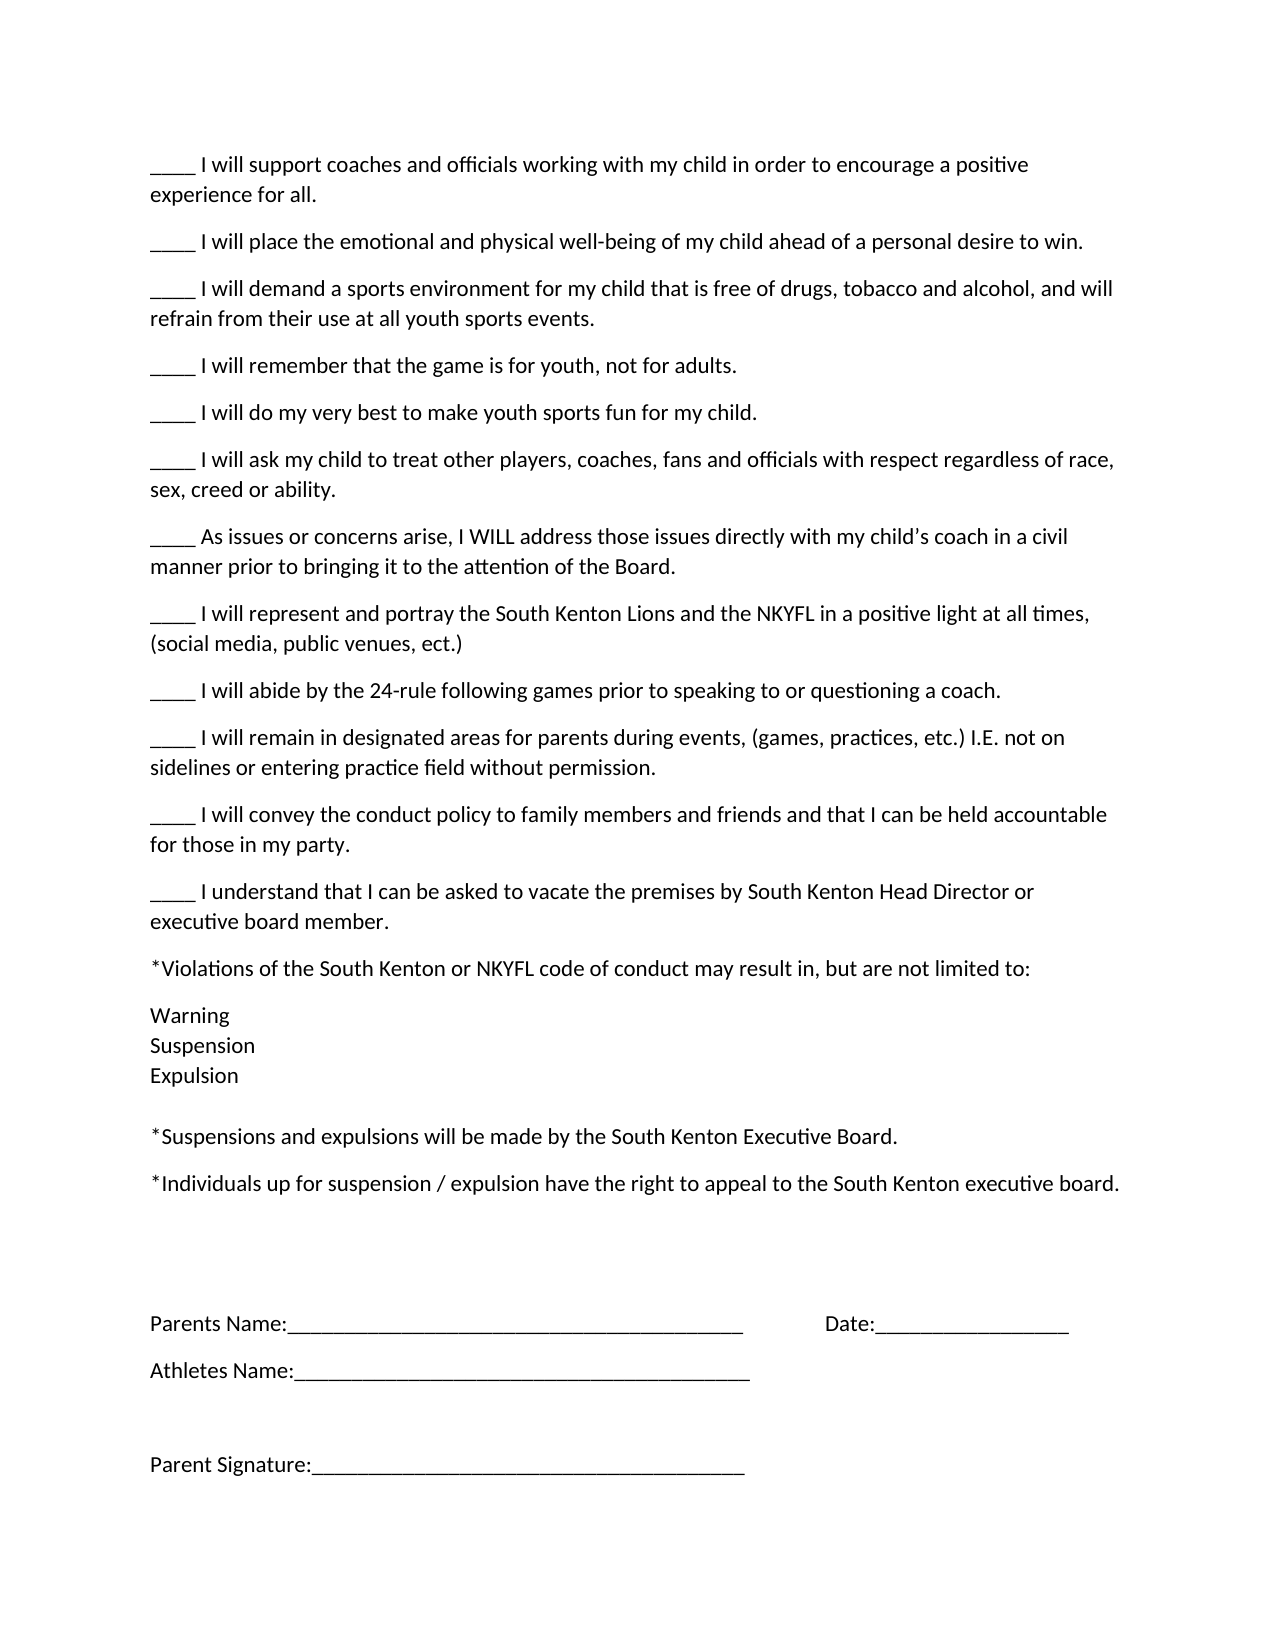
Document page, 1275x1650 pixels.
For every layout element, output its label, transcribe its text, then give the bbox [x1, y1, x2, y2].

text ____ I will remember that the game is for youth, not for adults. [150, 351, 1125, 379]
text ____ As issues or concerns arise, I WILL address those issues directly with my child’s coach in a civil manner prior to bringing it to the attention of the Board. [150, 522, 1125, 580]
text ____ I will abide by the 24-rule following games prior to speaking to or questioning a coach. [150, 676, 1125, 704]
text Suspension [150, 1031, 1125, 1059]
text *Suspensions and expulsions will be made by the South Kenton Executive Board. [150, 1122, 1125, 1150]
text Expulsion [150, 1061, 1125, 1089]
text ____ I will represent and portray the South Kenton Lions and the NKYFL in a positive light at all times, (social media, public venues, ect.) [150, 599, 1125, 657]
text ____ I will ask my child to treat other players, coaches, fans and officials with respect regardless of race, sex, creed or ability. [150, 445, 1125, 503]
text Warning [150, 1001, 1125, 1029]
text Parents Name:________________________________________ Date:_________________ [150, 1309, 1125, 1337]
text ____ I will support coaches and officials working with my child in order to encourage a positive experience for all. [150, 150, 1125, 208]
text ____ I will remain in designated areas for parents during events, (games, practices, etc.) I.E. not on sidelines or entering practice field without permission. [150, 723, 1125, 781]
text *Individuals up for suspension / expulsion have the right to appeal to the South Kenton executive board. [150, 1169, 1125, 1197]
text ____ I will demand a sports environment for my child that is free of drugs, tobacco and alcohol, and will refrain from their use at all youth sports events. [150, 274, 1125, 332]
text ____ I will do my very best to make youth sports fun for my child. [150, 398, 1125, 426]
text Parent Signature:______________________________________ [150, 1450, 1125, 1478]
text ____ I will place the emotional and physical well-being of my child ahead of a personal desire to win. [150, 227, 1125, 255]
text ____ I will convey the conduct policy to family members and friends and that I can be held accountable for those in my party. [150, 800, 1125, 858]
text ____ I understand that I can be asked to vacate the premises by South Kenton Head Director or executive board member. [150, 877, 1125, 935]
text *Violations of the South Kenton or NKYFL code of conduct may result in, but are not limited to: [150, 954, 1125, 982]
text Athletes Name:________________________________________ [150, 1356, 1125, 1384]
